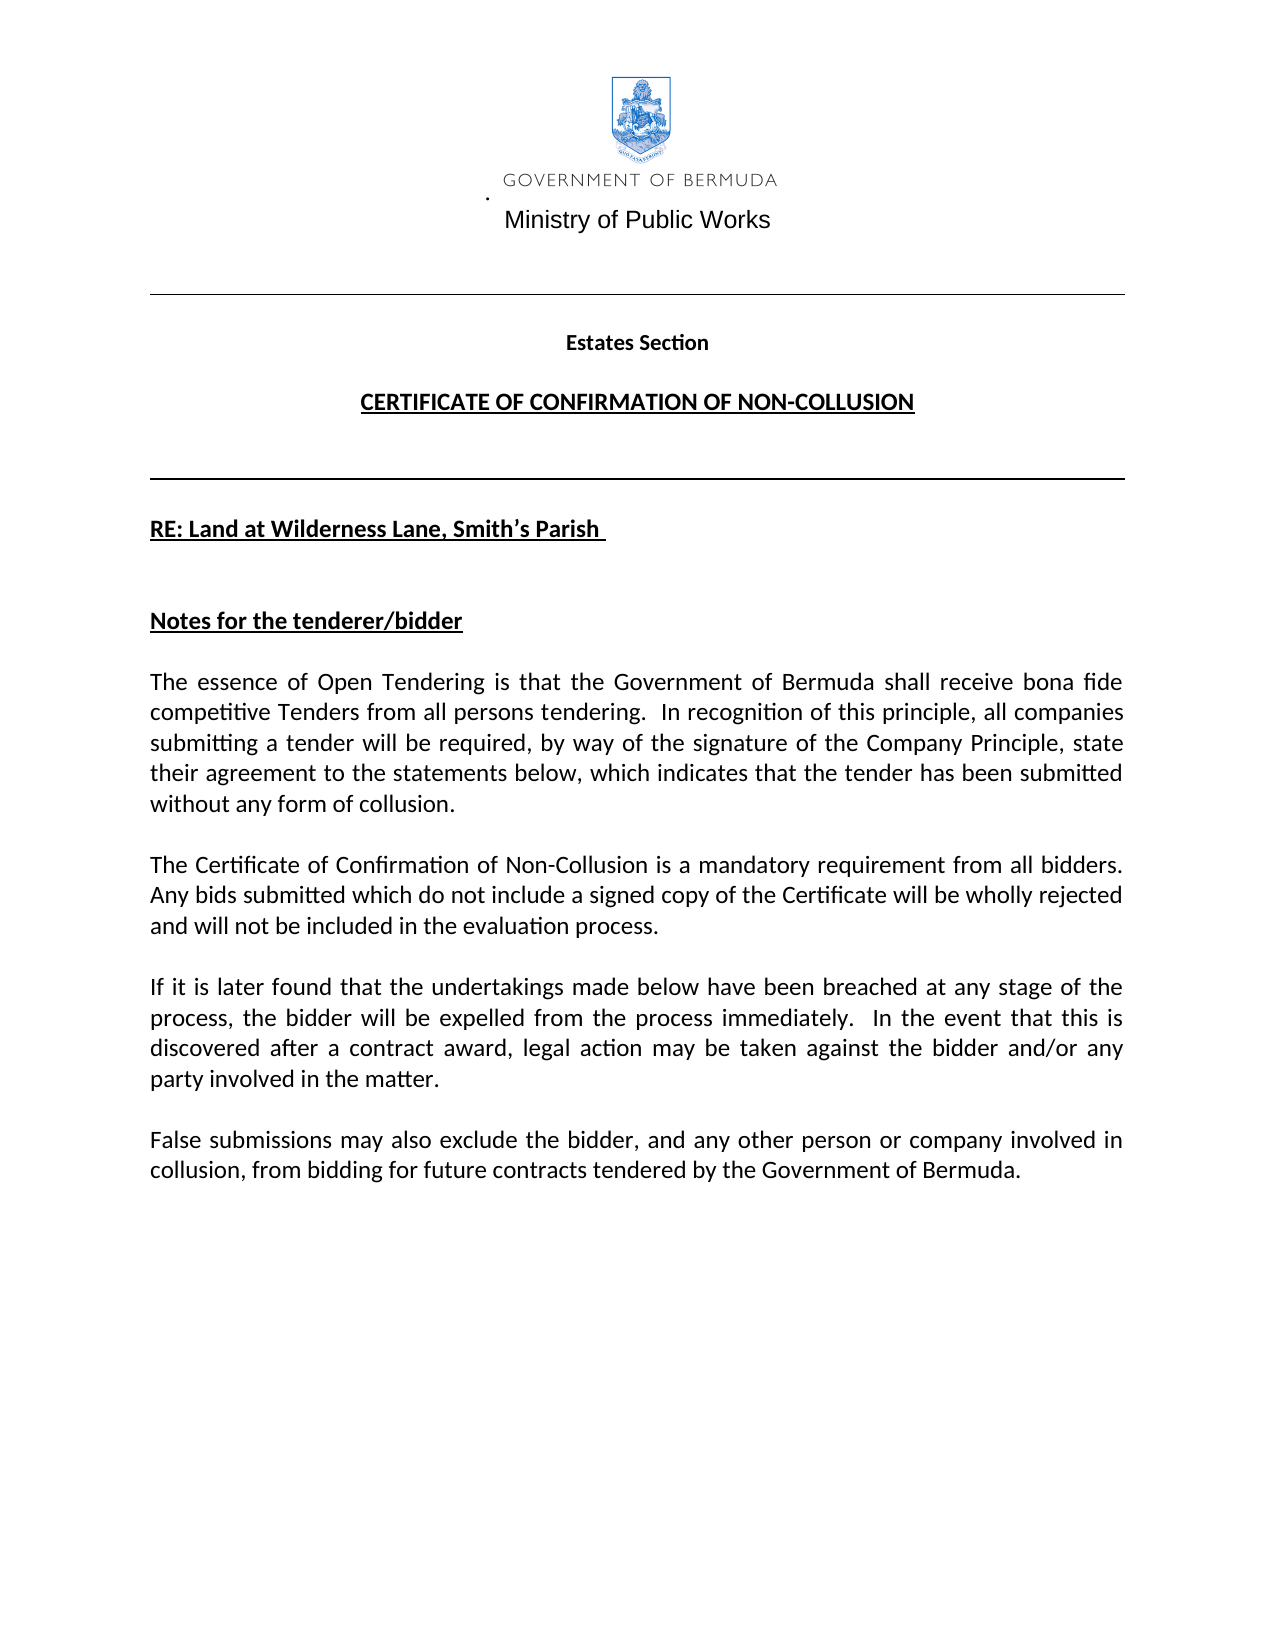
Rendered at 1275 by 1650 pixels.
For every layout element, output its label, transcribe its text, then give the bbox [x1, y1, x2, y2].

text CERTIFICATE OF CONFIRMATION OF NON-COLLUSION [150, 386, 1125, 417]
text Estates Section [150, 328, 1125, 356]
text The Certificate of Confirmation of Non-Collusion is a mandatory requirement from all bidders. Any bids submitted which do not include a signed copy of the Certificate will be wholly rejected and will not be included in the evaluation process. [150, 849, 1125, 941]
text If it is later found that the undertakings made below have been breached at any stage of the process, the bidder will be expelled from the process immediately. In the event that this is discovered after a contract award, legal action may be taken against the bidder and/or any party involved in the matter. [150, 971, 1125, 1093]
text The essence of Open Tendering is that the Government of Bermuda shall receive bona fide competitive Tenders from all persons tendering. In recognition of this principle, all companies submitting a tender will be required, by way of the signature of the Company Principle, state their agreement to the statements below, which indicates that the tender has been submitted without any form of collusion. [150, 666, 1125, 818]
text RE: Land at Wilderness Lane, Smith’s Parish [150, 513, 1125, 544]
text Notes for the tenderer/bidder [150, 605, 1125, 635]
text False submissions may also exclude the bidder, and any other person or company involved in collusion, from bidding for future contracts tendered by the Government of Bermuda. [150, 1124, 1125, 1185]
picture [490, 75, 791, 200]
